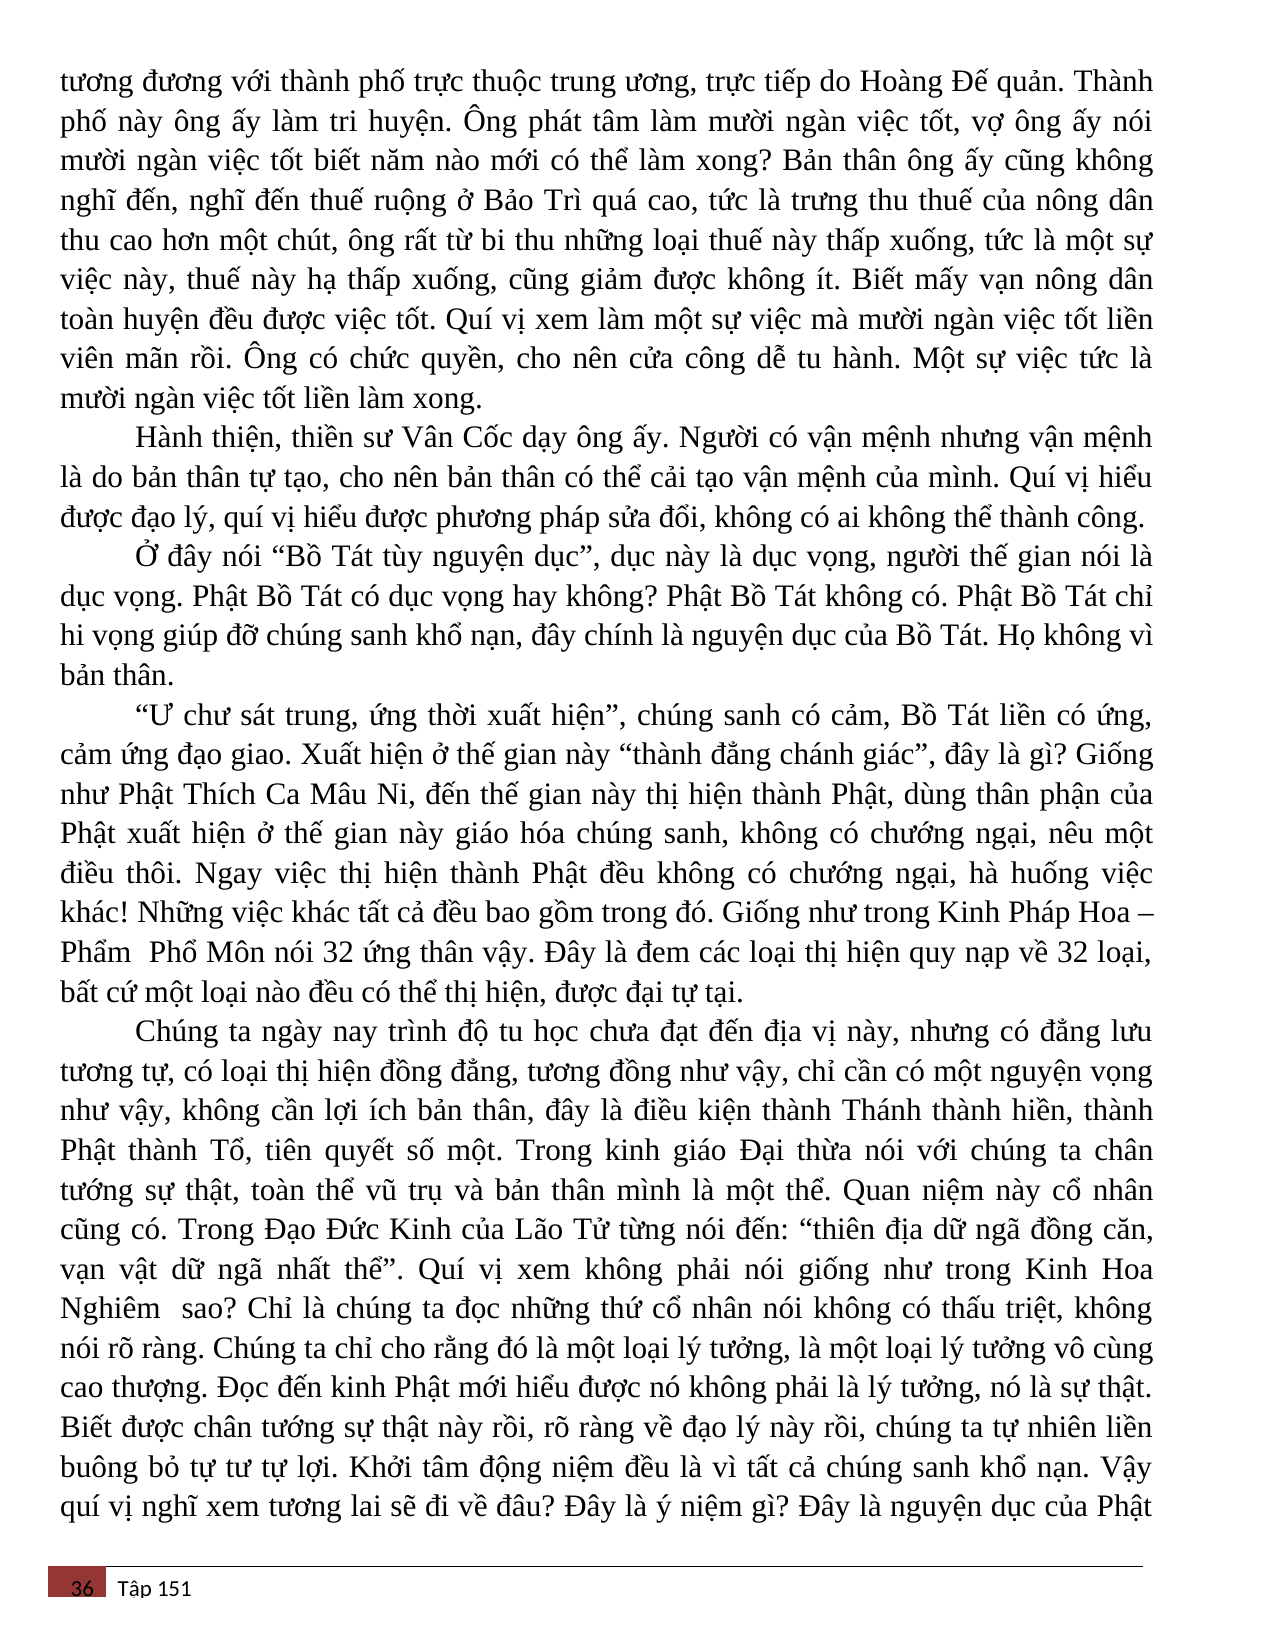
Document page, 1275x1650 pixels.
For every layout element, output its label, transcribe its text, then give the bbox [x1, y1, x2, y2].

text “Ư chư sát trung, ứng thời xuất hiện”, chúng sanh có cảm, Bồ Tát liền có ứng, cảm ứng đạo giao. Xuất hiện ở thế gian này “thành đẳng chánh giác”, đây là gì? Giống như Phật Thích Ca Mâu Ni, đến thế gian này thị hiện thành Phật, dùng thân phận của Phật xuất hiện ở thế gian này giáo hóa chúng sanh, không có chướng ngại, nêu một điều thôi. Ngay việc thị hiện thành Phật đều không có chướng ngại, hà huống việc khác! Những việc khác tất cả đều bao gồm trong đó. Giống như trong Kinh Pháp Hoa – Phẩm Phổ Môn nói 32 ứng thân vậy. Đây là đem các loại thị hiện quy nạp về 32 loại, bất cứ một loại nào đều có thể thị hiện, được đại tự tại. [60, 693, 1155, 1010]
text Hành thiện, thiền sư Vân Cốc dạy ông ấy. Người có vận mệnh nhưng vận mệnh là do bản thân tự tạo, cho nên bản thân có thể cải tạo vận mệnh của mình. Quí vị hiểu được đạo lý, quí vị hiểu được phương pháp sửa đổi, không có ai không thể thành công. [60, 416, 1155, 535]
text Ở đây nói “Bồ Tát tùy nguyện dục”, dục này là dục vọng, người thế gian nói là dục vọng. Phật Bồ Tát có dục vọng hay không? Phật Bồ Tát không có. Phật Bồ Tát chỉ hi vọng giúp đỡ chúng sanh khổ nạn, đây chính là nguyện dục của Bồ Tát. Họ không vì bản thân. [60, 535, 1155, 693]
